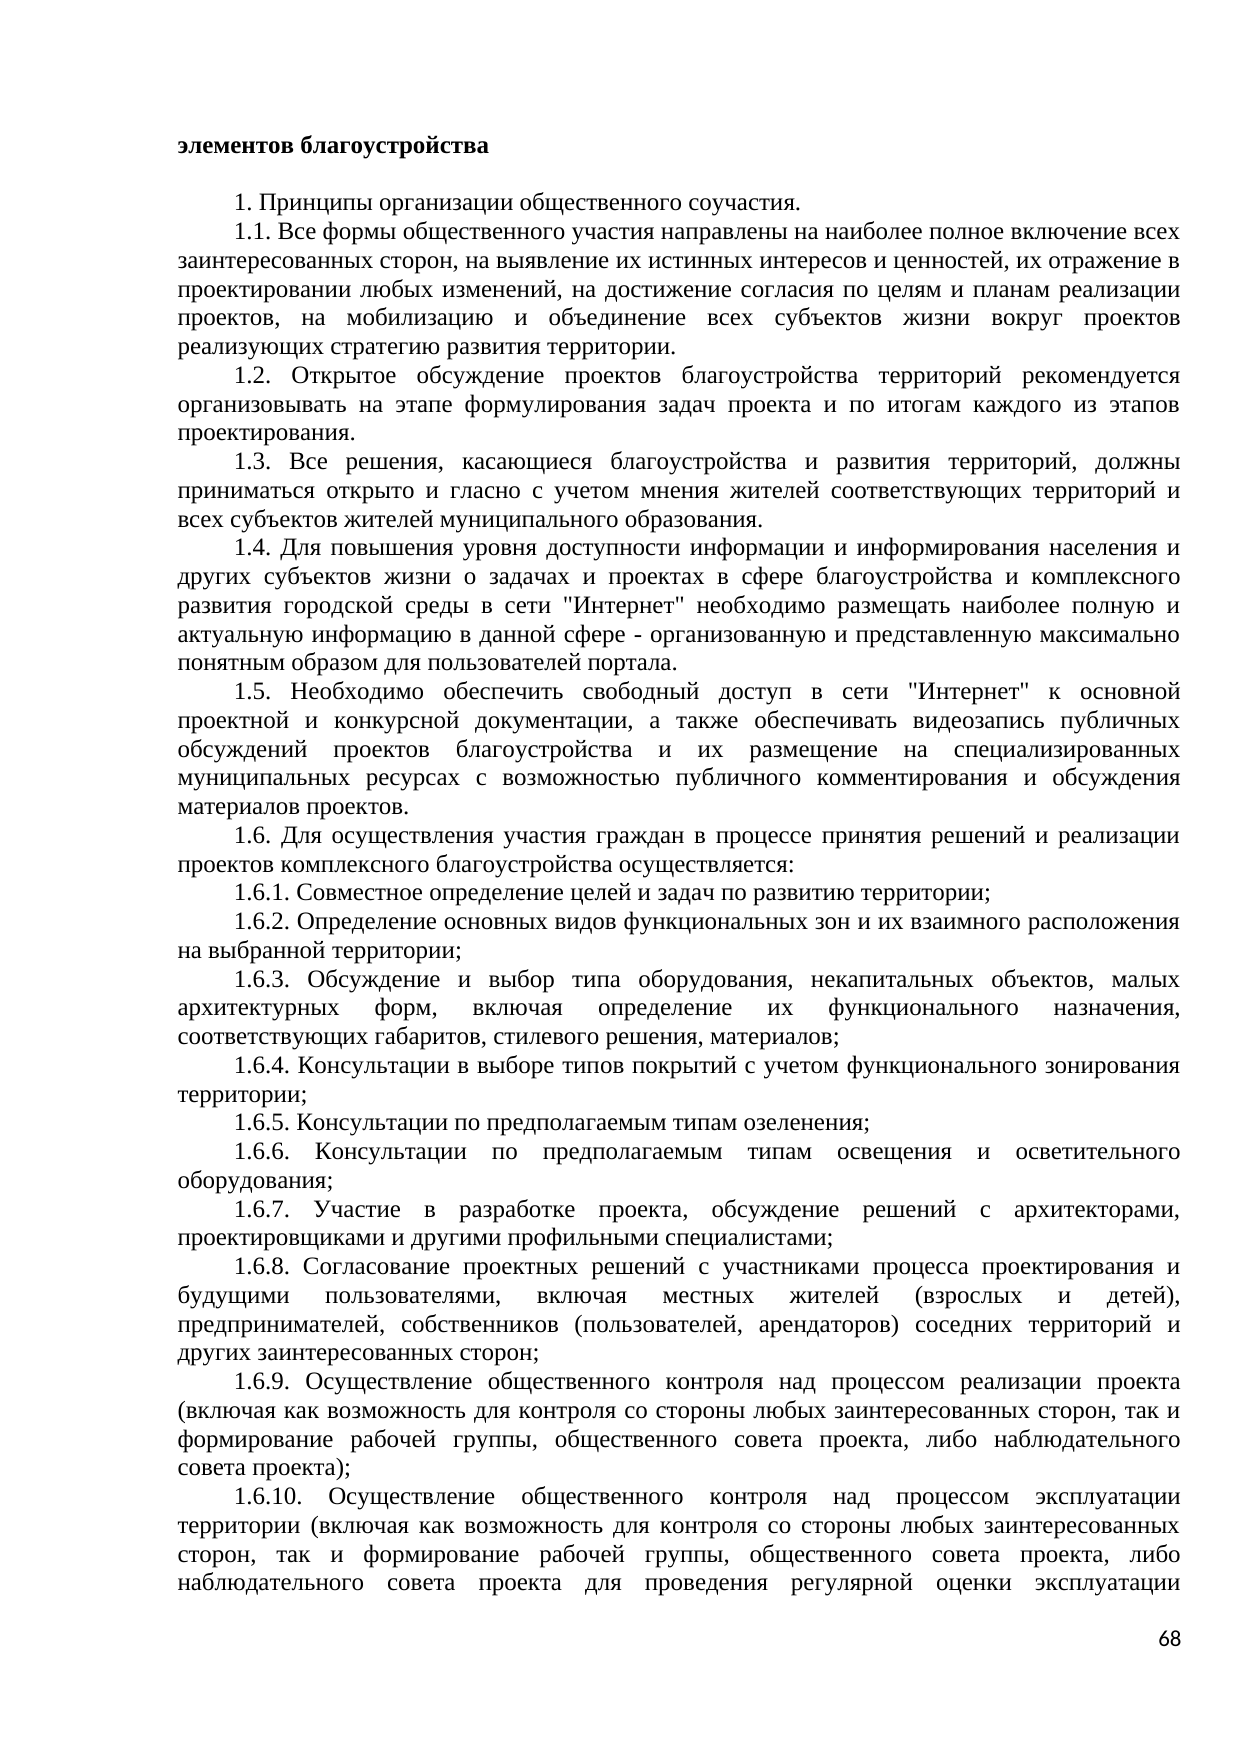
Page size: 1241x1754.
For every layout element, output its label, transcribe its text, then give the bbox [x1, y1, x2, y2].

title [177, 130, 1181, 159]
text 1.3. Все решения, касающиеся благоустройства и развития территорий, должны приниматься открыто и гласно с учетом мнения жителей соответствующих территорий и всех субъектов жителей муниципального образования. [177, 446, 1181, 532]
text 1.5. Необходимо обеспечить свободный доступ в сети "Интернет" к основной проектной и конкурсной документации, а также обеспечивать видеозапись публичных обсуждений проектов благоустройства и их размещение на специализированных муниципальных ресурсах с возможностью публичного комментирования и обсуждения материалов проектов. [177, 676, 1181, 820]
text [177, 1481, 1181, 1596]
text 1.2. Открытое обсуждение проектов благоустройства территорий рекомендуется организовывать на этапе формулирования задач проекта и по итогам каждого из этапов проектирования. [177, 360, 1181, 446]
text 1.6.5. Консультации по предполагаемым типам озеленения; [177, 1107, 1181, 1136]
text 1.6.7. Участие в разработке проекта, обсуждение решений с архитекторами, проектировщиками и другими профильными специалистами; [177, 1194, 1181, 1251]
text 1. Принципы организации общественного соучастия. [177, 187, 1181, 216]
text 1.6.2. Определение основных видов функциональных зон и их взаимного расположения на выбранной территории; [177, 906, 1181, 964]
text 1.1. Все формы общественного участия направлены на наиболее полное включение всех заинтересованных сторон, на выявление их истинных интересов и ценностей, их отражение в проектировании любых изменений, на достижение согласия по целям и планам реализации проектов, на мобилизацию и объединение всех субъектов жизни вокруг проектов реализующих стратегию развития территории. [177, 216, 1181, 360]
text 1.6.6. Консультации по предполагаемым типам освещения и осветительного оборудования; [177, 1136, 1181, 1194]
text 1.4. Для повышения уровня доступности информации и информирования населения и других субъектов жизни о задачах и проектах в сфере благоустройства и комплексного развития городской среды в сети "Интернет" необходимо размещать наиболее полную и актуальную информацию в данной сфере - организованную и представленную максимально понятным образом для пользователей портала. [177, 532, 1181, 676]
text 1.6.1. Совместное определение целей и задач по развитию территории; [177, 877, 1181, 906]
text 1.6.3. Обсуждение и выбор типа оборудования, некапитальных объектов, малых архитектурных форм, включая определение их функционального назначения, соответствующих габаритов, стилевого решения, материалов; [177, 964, 1181, 1050]
text 1.6.8. Согласование проектных решений с участниками процесса проектирования и будущими пользователями, включая местных жителей (взрослых и детей), предпринимателей, собственников (пользователей, арендаторов) соседних территорий и других заинтересованных сторон; [177, 1251, 1181, 1366]
text 1.6.9. Осуществление общественного контроля над процессом реализации проекта (включая как возможность для контроля со стороны любых заинтересованных сторон, так и формирование рабочей группы, общественного совета проекта, либо наблюдательного совета проекта); [177, 1366, 1181, 1481]
text 1.6.4. Консультации в выборе типов покрытий с учетом функционального зонирования территории; [177, 1050, 1181, 1107]
text 1.6. Для осуществления участия граждан в процессе принятия решений и реализации проектов комплексного благоустройства осуществляется: [177, 820, 1181, 877]
